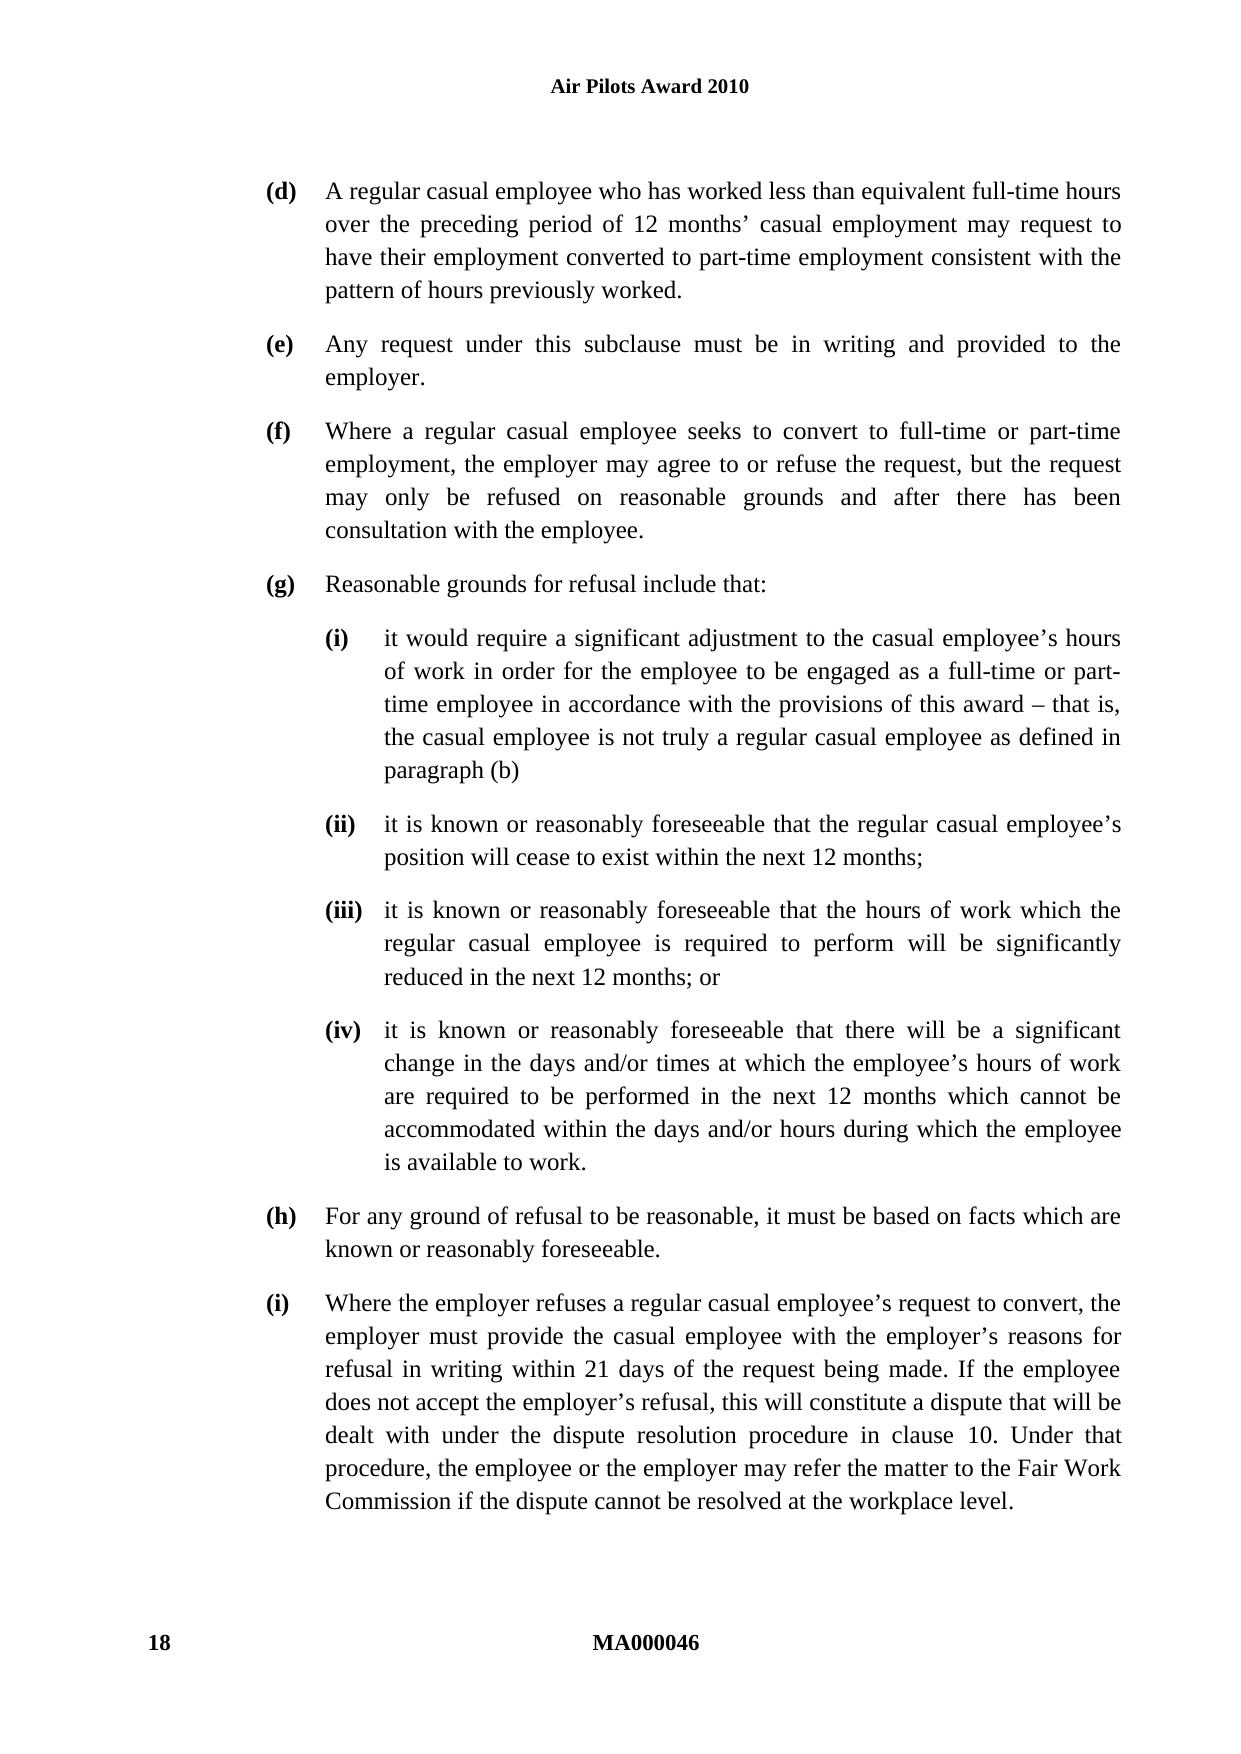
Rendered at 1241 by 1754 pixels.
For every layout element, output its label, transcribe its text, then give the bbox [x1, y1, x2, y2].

text it is known or reasonably foreseeable that the hours of work which the regular casual employee is required to perform will be significantly reduced in the next 12 months; or [325, 896, 1122, 990]
text A regular casual employee who has worked less than equivalent full-time hours over the preceding period of 12 months’ casual employment may request to have their employment converted to part-time employment consistent with the pattern of hours previously worked. [266, 176, 1122, 304]
text Where the employer refuses a regular casual employee’s request to convert, the employer must provide the casual employee with the employer’s reasons for refusal in writing within 21 days of the request being made. If the employee does not accept the employer’s refusal, this will constitute a dispute that will be dealt with under the dispute resolution procedure in clause 10. Under that procedure, the employee or the employer may refer the matter to the Fair Work Commission if the dispute cannot be resolved at the workplace level. [266, 1288, 1122, 1515]
text Reasonable grounds for refusal include that: [266, 569, 1122, 598]
text it is known or reasonably foreseeable that there will be a significant change in the days and/or times at which the employee’s hours of work are required to be performed in the next 12 months which cannot be accommodated within the days and/or hours during which the employee is available to work. [325, 1015, 1122, 1176]
text it would require a significant adjustment to the casual employee’s hours of work in order for the employee to be engaged as a full-time or part-time employee in accordance with the provisions of this award – that is, the casual employee is not truly a regular casual employee as defined in paragraph (b) [325, 623, 1122, 783]
text Any request under this subclause must be in writing and provided to the employer. [266, 329, 1122, 391]
text it is known or reasonably foreseeable that the regular casual employee’s position will cease to exist within the next 12 months; [325, 809, 1122, 870]
text Where a regular casual employee seeks to convert to full-time or part-time employment, the employer may agree to or refuse the request, but the request may only be refused on reasonable grounds and after there has been consultation with the employee. [266, 416, 1122, 544]
text For any ground of refusal to be reasonable, it must be based on facts which are known or reasonably foreseeable. [266, 1201, 1122, 1263]
